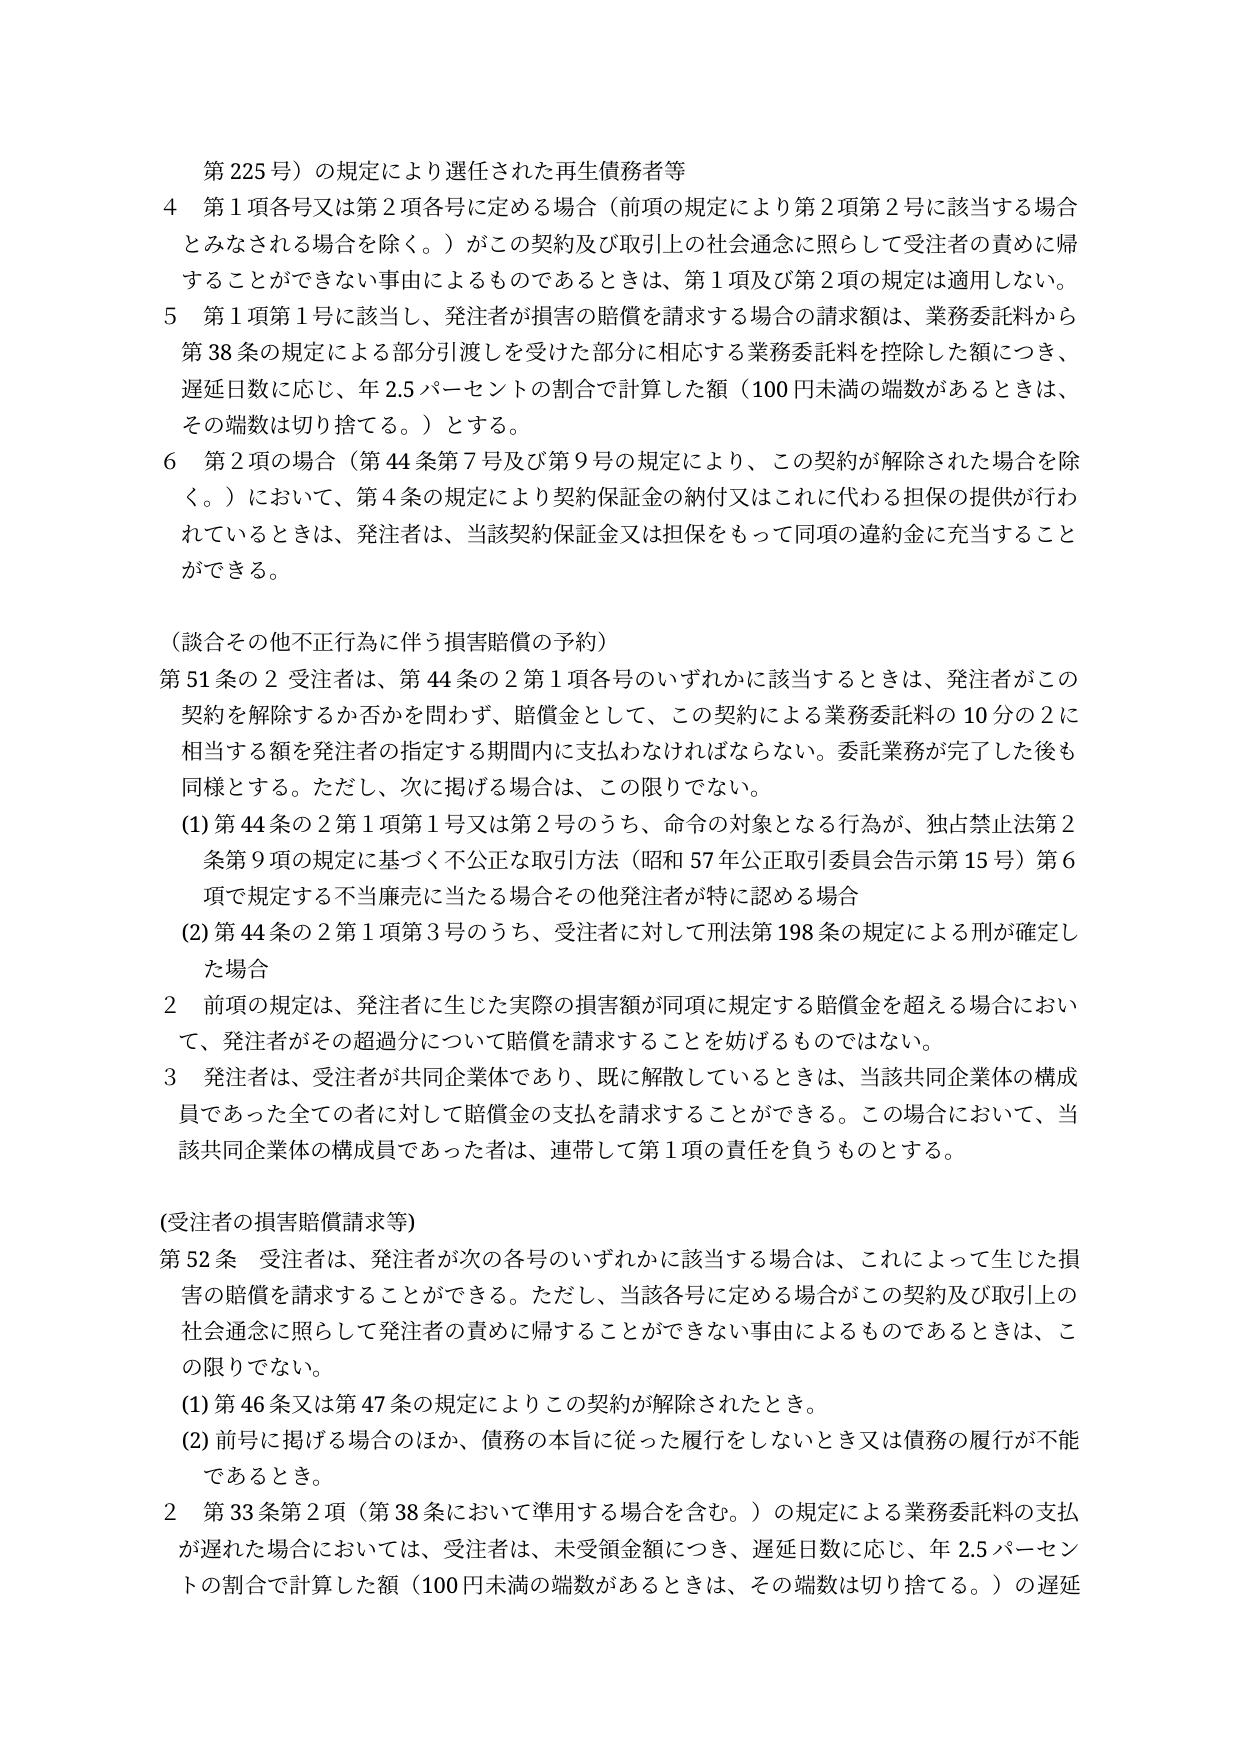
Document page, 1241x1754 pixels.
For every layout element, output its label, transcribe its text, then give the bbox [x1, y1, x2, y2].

text ４ 第１項各号又は第２項各号に定める場合（前項の規定により第２項第２号に該当する場合とみなされる場合を除く。）がこの契約及び取引上の社会通念に照らして受注者の責めに帰することができない事由によるものであるときは、第１項及び第２項の規定は適用しない。 [159, 188, 1081, 297]
text ６ 第２項の場合（第44条第７号及び第９号の規定により、この契約が解除された場合を除く。）において、第４条の規定により契約保証金の納付又はこれに代わる担保の提供が行われているときは、発注者は、当該契約保証金又は担保をもって同項の違約金に充当することができる。 [159, 442, 1081, 587]
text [181, 152, 1081, 188]
text ５ 第１項第１号に該当し、発注者が損害の賠償を請求する場合の請求額は、業務委託料から第38条の規定による部分引渡しを受けた部分に相応する業務委託料を控除した額につき、遅延日数に応じ、年2.5パーセントの割合で計算した額（100円未満の端数があるときは、その端数は切り捨てる。）とする。 [159, 297, 1081, 442]
text (1) 第46条又は第47条の規定によりこの契約が解除されたとき。 [159, 1384, 1081, 1421]
text ３ 発注者は、受注者が共同企業体であり、既に解散しているときは、当該共同企業体の構成員であった全ての者に対して賠償金の支払を請求することができる。この場合において、当該共同企業体の構成員であった者は、連帯して第１項の責任を負うものとする。 [159, 1058, 1081, 1167]
text 第52条 受注者は、発注者が次の各号のいずれかに該当する場合は、これによって生じた損害の賠償を請求することができる。ただし、当該各号に定める場合がこの契約及び取引上の社会通念に照らして発注者の責めに帰することができない事由によるものであるときは、この限りでない。 [159, 1239, 1081, 1384]
text (2) 第44条の２第１項第３号のうち、受注者に対して刑法第198条の規定による刑が確定した場合 [181, 913, 1081, 986]
text 第51条の２ 受注者は、第44条の２第１項各号のいずれかに該当するときは、発注者がこの契約を解除するか否かを問わず、賠償金として、この契約による業務委託料の10分の２に相当する額を発注者の指定する期間内に支払わなければならない。委託業務が完了した後も同様とする。ただし、次に掲げる場合は、この限りでない。 [159, 659, 1081, 804]
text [159, 1493, 1081, 1602]
text （談合その他不正行為に伴う損害賠償の予約） [159, 623, 1081, 659]
text (2) 前号に掲げる場合のほか、債務の本旨に従った履行をしないとき又は債務の履行が不能であるとき。 [159, 1421, 1081, 1493]
text (受注者の損害賠償請求等) [159, 1203, 1081, 1239]
text ２ 前項の規定は、発注者に生じた実際の損害額が同項に規定する賠償金を超える場合において、発注者がその超過分について賠償を請求することを妨げるものではない。 [159, 986, 1081, 1058]
text (1) 第44条の２第１項第１号又は第２号のうち、命令の対象となる行為が、独占禁止法第２条第９項の規定に基づく不公正な取引方法（昭和57年公正取引委員会告示第15号）第６項で規定する不当廉売に当たる場合その他発注者が特に認める場合 [181, 804, 1081, 913]
